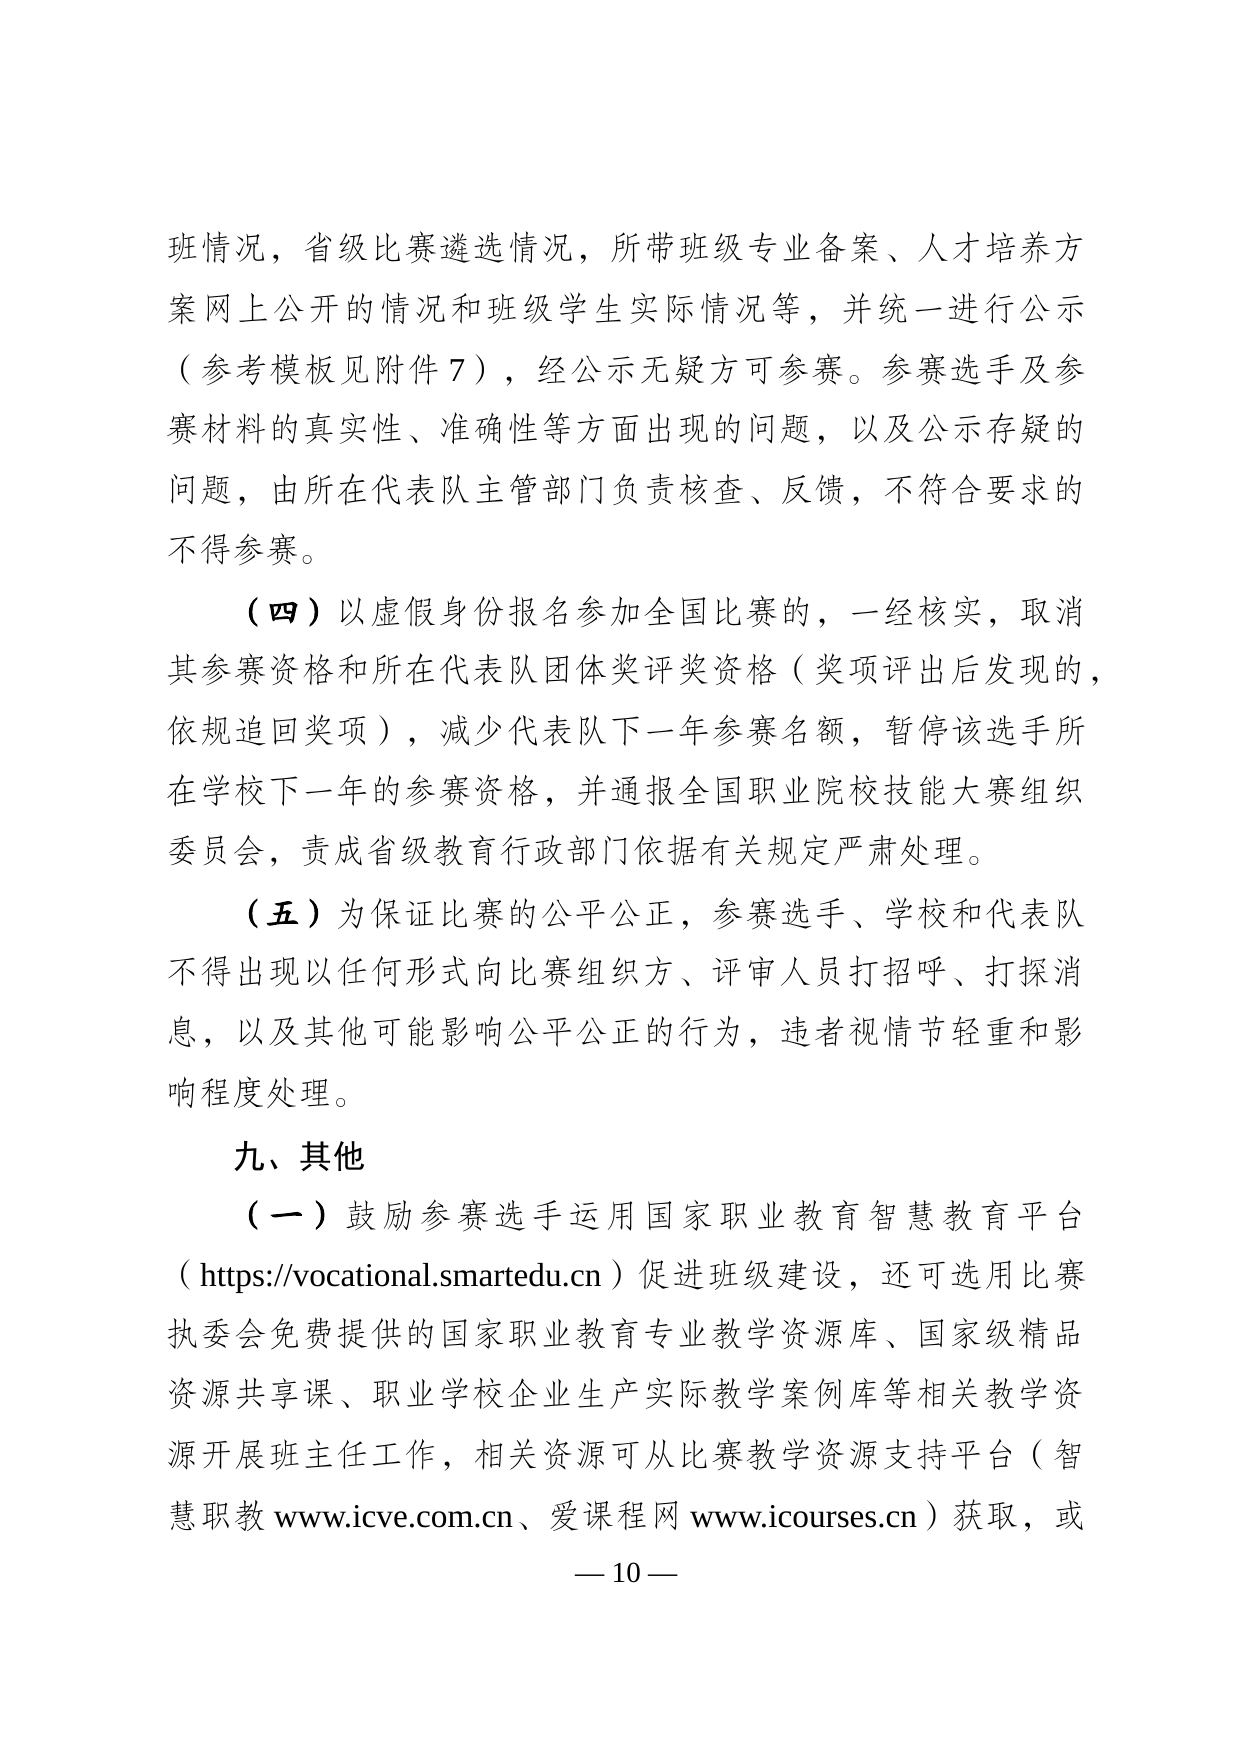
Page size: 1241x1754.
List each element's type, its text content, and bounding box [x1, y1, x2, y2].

text （四）以虚假身份报名参加全国比赛的，一经核实，取消其参赛资格和所在代表队团体奖评奖资格（奖项评出后发现的，依规追回奖项），减少代表队下一年参赛名额，暂停该选手所在学校下一年的参赛资格，并通报全国职业院校技能大赛组织委员会，责成省级教育行政部门依据有关规定严肃处理。 [165, 581, 1087, 883]
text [165, 219, 1087, 581]
text 九、其他 [165, 1124, 1087, 1184]
text （五）为保证比赛的公平公正，参赛选手、学校和代表队不得出现以任何形式向比赛组织方、评审人员打招呼、打探消息，以及其他可能影响公平公正的行为，违者视情节轻重和影响程度处理。 [165, 883, 1087, 1124]
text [165, 1184, 1087, 1546]
